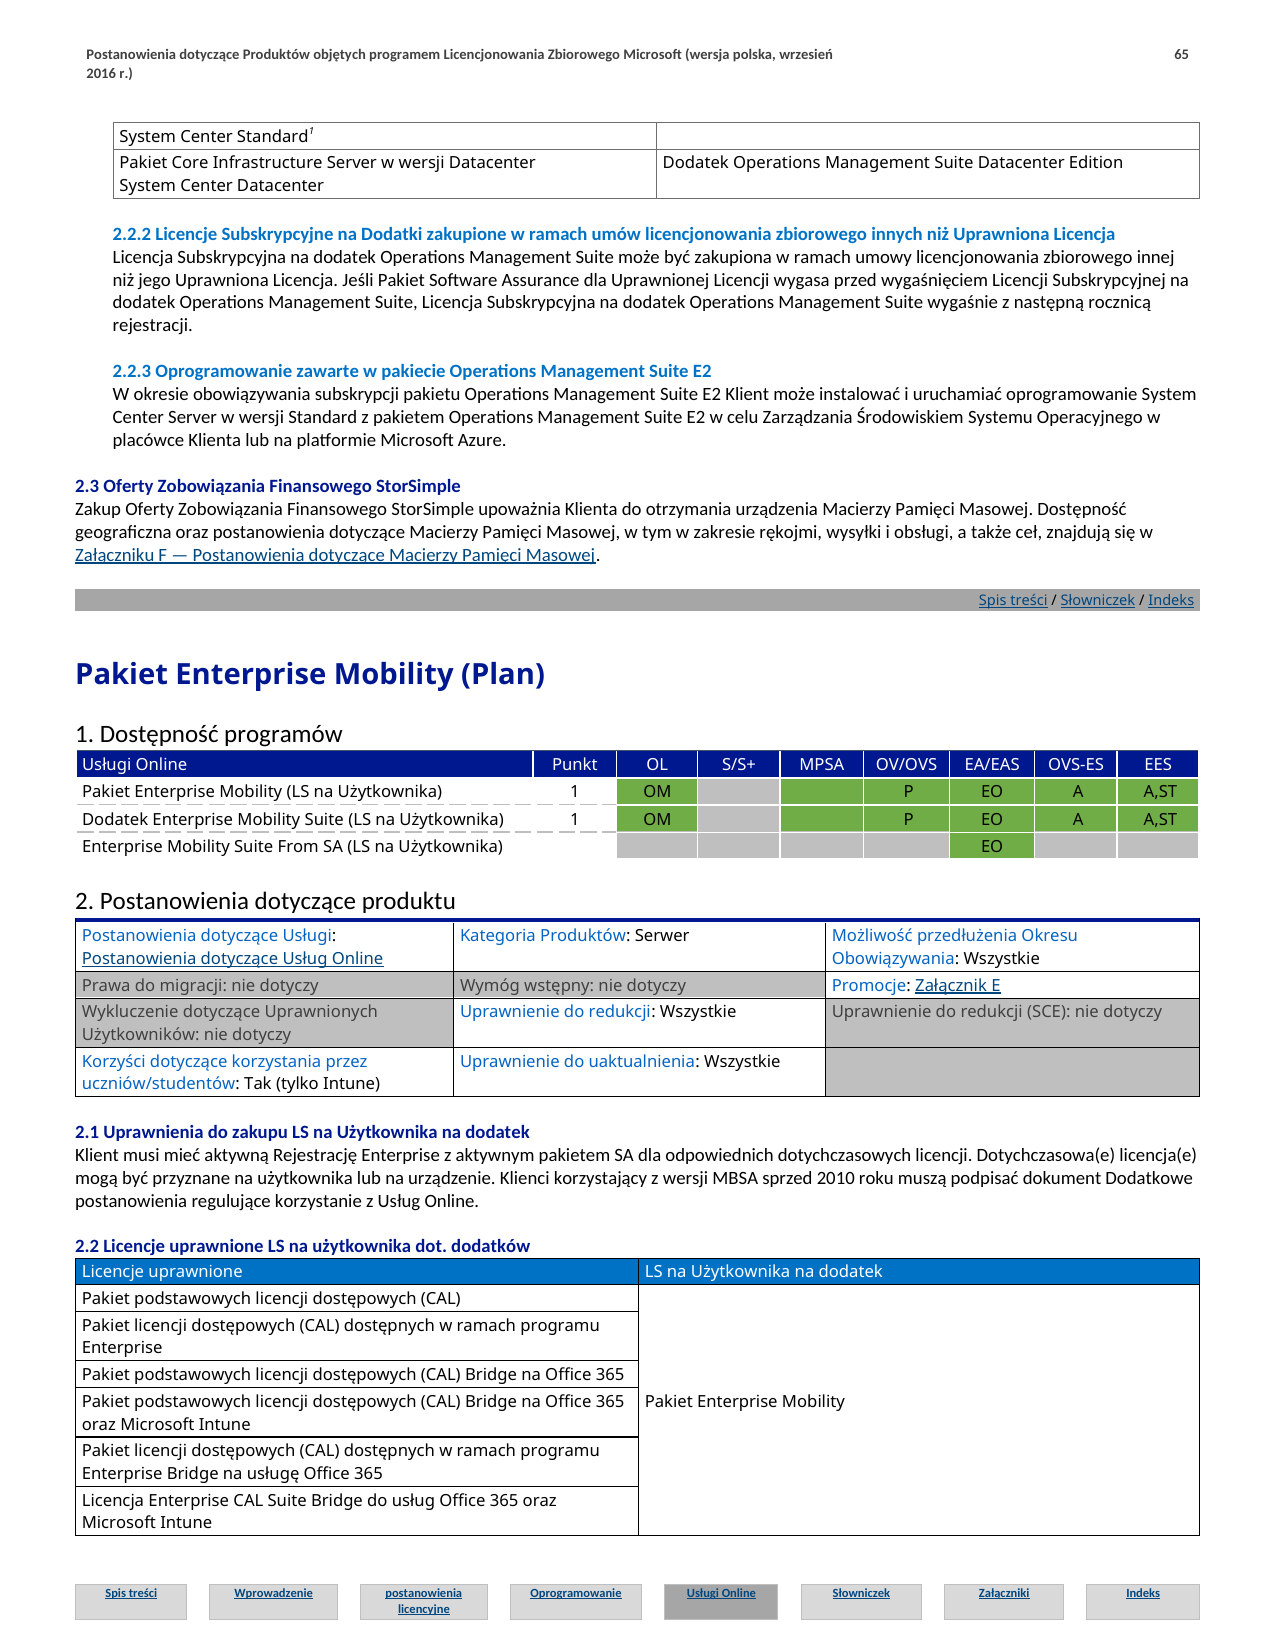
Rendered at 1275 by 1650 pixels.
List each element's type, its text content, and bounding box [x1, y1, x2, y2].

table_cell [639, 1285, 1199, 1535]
list Zakup Oferty Zobowiązania Finansowego StorSimple upoważnia Klienta do otrzymania urządzenia Macierzy Pamięci Masowej. Dostępność geograficzna oraz postanowienia dotyczące Macierzy Pamięci Masowej, w tym w zakresie rękojmi, wysyłki i obsługi, a także ceł, znajdują się w Załączniku F — Postanowienia dotyczące Macierzy Pamięci Masowej. [75, 497, 1200, 566]
list W okresie obowiązywania subskrypcji pakietu Operations Management Suite E2 Klient może instalować i uruchamiać oprogramowanie System Center Server w wersji Standard z pakietem Operations Management Suite E2 w celu Zarządzania Środowiskiem Systemu Operacyjnego w placówce Klienta lub na platformie Microsoft Azure. [112, 382, 1200, 451]
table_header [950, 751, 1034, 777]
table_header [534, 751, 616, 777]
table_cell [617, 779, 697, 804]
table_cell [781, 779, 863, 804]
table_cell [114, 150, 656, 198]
list Licencja Subskrypcyjna na dodatek Operations Management Suite może być zakupiona w ramach umowy licencjonowania zbiorowego innej niż jego Uprawniona Licencja. Jeśli Pakiet Software Assurance dla Uprawnionej Licencji wygasa przed wygaśnięciem Licencji Subskrypcyjnej na dodatek Operations Management Suite, Licencja Subskrypcyjna na dodatek Operations Management Suite wygaśnie z następną rocznicą rejestracji. [112, 245, 1200, 336]
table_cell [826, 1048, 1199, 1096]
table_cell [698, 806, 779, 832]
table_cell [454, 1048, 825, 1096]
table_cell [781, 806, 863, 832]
subtitle 2.2.2 Licencje Subskrypcyjne na Dodatki zakupione w ramach umów licencjonowania zbiorowego innych niż Uprawniona Licencja [112, 222, 1200, 245]
subtitle 2.3 Oferty Zobowiązania Finansowego StorSimple [75, 474, 1200, 497]
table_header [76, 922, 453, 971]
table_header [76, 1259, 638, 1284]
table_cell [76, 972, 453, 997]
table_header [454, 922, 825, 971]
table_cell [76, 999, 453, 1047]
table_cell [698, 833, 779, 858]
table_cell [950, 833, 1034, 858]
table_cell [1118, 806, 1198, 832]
subtitle 2.1 Uprawnienia do zakupu LS na Użytkownika na dodatek [75, 1120, 1200, 1143]
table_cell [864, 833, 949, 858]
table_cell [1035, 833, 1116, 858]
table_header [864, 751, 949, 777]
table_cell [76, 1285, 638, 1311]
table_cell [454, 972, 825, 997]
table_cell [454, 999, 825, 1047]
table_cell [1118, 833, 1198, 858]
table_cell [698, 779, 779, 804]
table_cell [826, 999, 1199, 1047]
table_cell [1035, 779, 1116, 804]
list 2. Postanowienia dotyczące produktu [75, 885, 1200, 916]
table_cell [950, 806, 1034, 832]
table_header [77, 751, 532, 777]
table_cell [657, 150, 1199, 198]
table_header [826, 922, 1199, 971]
subtitle Pakiet Enterprise Mobility (Plan) [75, 653, 1200, 693]
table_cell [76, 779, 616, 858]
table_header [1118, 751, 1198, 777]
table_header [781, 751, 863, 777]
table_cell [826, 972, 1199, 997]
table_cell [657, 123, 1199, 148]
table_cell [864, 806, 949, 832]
subtitle 2.2.3 Oprogramowanie zawarte w pakiecie Operations Management Suite E2 [112, 359, 1200, 382]
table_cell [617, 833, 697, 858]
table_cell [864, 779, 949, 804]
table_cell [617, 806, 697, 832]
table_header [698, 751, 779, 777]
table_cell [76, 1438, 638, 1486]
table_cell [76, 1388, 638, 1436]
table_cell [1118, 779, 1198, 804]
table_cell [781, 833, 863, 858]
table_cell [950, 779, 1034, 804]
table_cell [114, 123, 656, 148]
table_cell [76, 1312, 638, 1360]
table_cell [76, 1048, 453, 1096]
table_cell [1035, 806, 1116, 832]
list 1. Dostępność programów [75, 718, 1200, 748]
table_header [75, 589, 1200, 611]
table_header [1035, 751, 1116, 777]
list Klient musi mieć aktywną Rejestrację Enterprise z aktywnym pakietem SA dla odpowiednich dotychczasowych licencji. Dotychczasowa(e) licencja(e) mogą być przyznane na użytkownika lub na urządzenie. Klienci korzystający z wersji MBSA sprzed 2010 roku muszą podpisać dokument Dodatkowe postanowienia regulujące korzystanie z Usług Online. [75, 1143, 1200, 1212]
subtitle 2.2 Licencje uprawnione LS na użytkownika dot. dodatków [75, 1235, 1200, 1258]
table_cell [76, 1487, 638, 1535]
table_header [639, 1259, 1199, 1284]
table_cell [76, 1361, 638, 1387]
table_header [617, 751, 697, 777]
